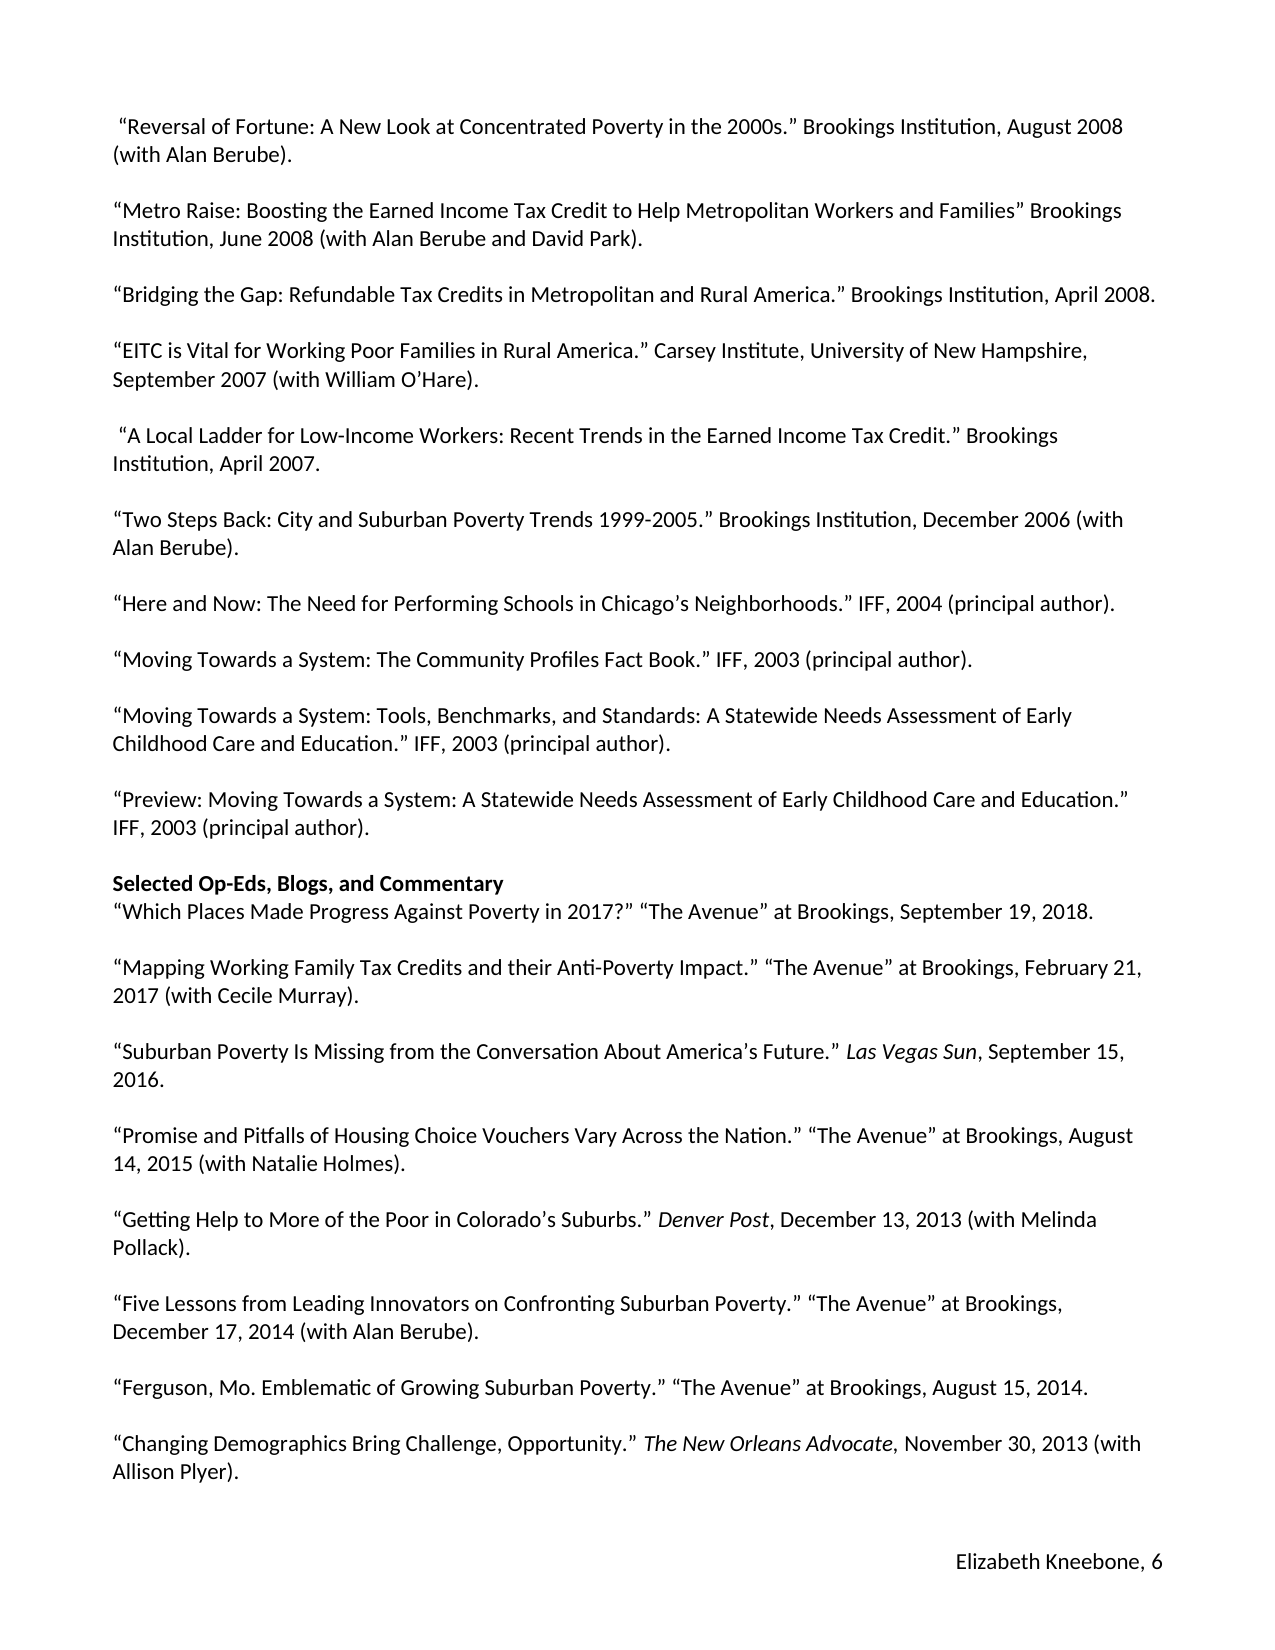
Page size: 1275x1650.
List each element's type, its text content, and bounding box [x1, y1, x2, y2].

text “Which Places Made Progress Against Poverty in 2017?” “The Avenue” at Brookings, September 19, 2018. [112, 897, 1162, 925]
text “Moving Towards a System: Tools, Benchmarks, and Standards: A Statewide Needs Assessment of Early Childhood Care and Education.” IFF, 2003 (principal author). [112, 701, 1162, 757]
text “Mapping Working Family Tax Credits and their Anti-Poverty Impact.” “The Avenue” at Brookings, February 21, 2017 (with Cecile Murray). [112, 953, 1162, 1009]
text “Moving Towards a System: The Community Profiles Fact Book.” IFF, 2003 (principal author). [112, 645, 1162, 673]
text Selected Op-Eds, Blogs, and Commentary [112, 869, 1162, 897]
text “A Local Ladder for Low-Income Workers: Recent Trends in the Earned Income Tax Credit.” Brookings Institution, April 2007. [112, 421, 1162, 477]
text “Changing Demographics Bring Challenge, Opportunity.” The New Orleans Advocate, November 30, 2013 (with Allison Plyer). [112, 1429, 1162, 1486]
text “Metro Raise: Boosting the Earned Income Tax Credit to Help Metropolitan Workers and Families” Brookings Institution, June 2008 (with Alan Berube and David Park). [112, 197, 1162, 253]
text “Five Lessons from Leading Innovators on Confronting Suburban Poverty.” “The Avenue” at Brookings, December 17, 2014 (with Alan Berube). [112, 1289, 1162, 1345]
text “Here and Now: The Need for Performing Schools in Chicago’s Neighborhoods.” IFF, 2004 (principal author). [112, 589, 1162, 617]
text “EITC is Vital for Working Poor Families in Rural America.” Carsey Institute, University of New Hampshire, September 2007 (with William O’Hare). [112, 337, 1162, 393]
text “Preview: Moving Towards a System: A Statewide Needs Assessment of Early Childhood Care and Education.” IFF, 2003 (principal author). [112, 785, 1162, 841]
text “Suburban Poverty Is Missing from the Conversation About America’s Future.” Las Vegas Sun, September 15, 2016. [112, 1037, 1162, 1093]
text “Getting Help to More of the Poor in Colorado’s Suburbs.” Denver Post, December 13, 2013 (with Melinda Pollack). [112, 1205, 1162, 1261]
text “Reversal of Fortune: A New Look at Concentrated Poverty in the 2000s.” Brookings Institution, August 2008 (with Alan Berube). [112, 112, 1162, 168]
text “Bridging the Gap: Refundable Tax Credits in Metropolitan and Rural America.” Brookings Institution, April 2008. [112, 281, 1162, 309]
text “Ferguson, Mo. Emblematic of Growing Suburban Poverty.” “The Avenue” at Brookings, August 15, 2014. [112, 1373, 1162, 1401]
text “Two Steps Back: City and Suburban Poverty Trends 1999-2005.” Brookings Institution, December 2006 (with Alan Berube). [112, 505, 1162, 561]
text “Promise and Pitfalls of Housing Choice Vouchers Vary Across the Nation.” “The Avenue” at Brookings, August 14, 2015 (with Natalie Holmes). [112, 1121, 1162, 1177]
